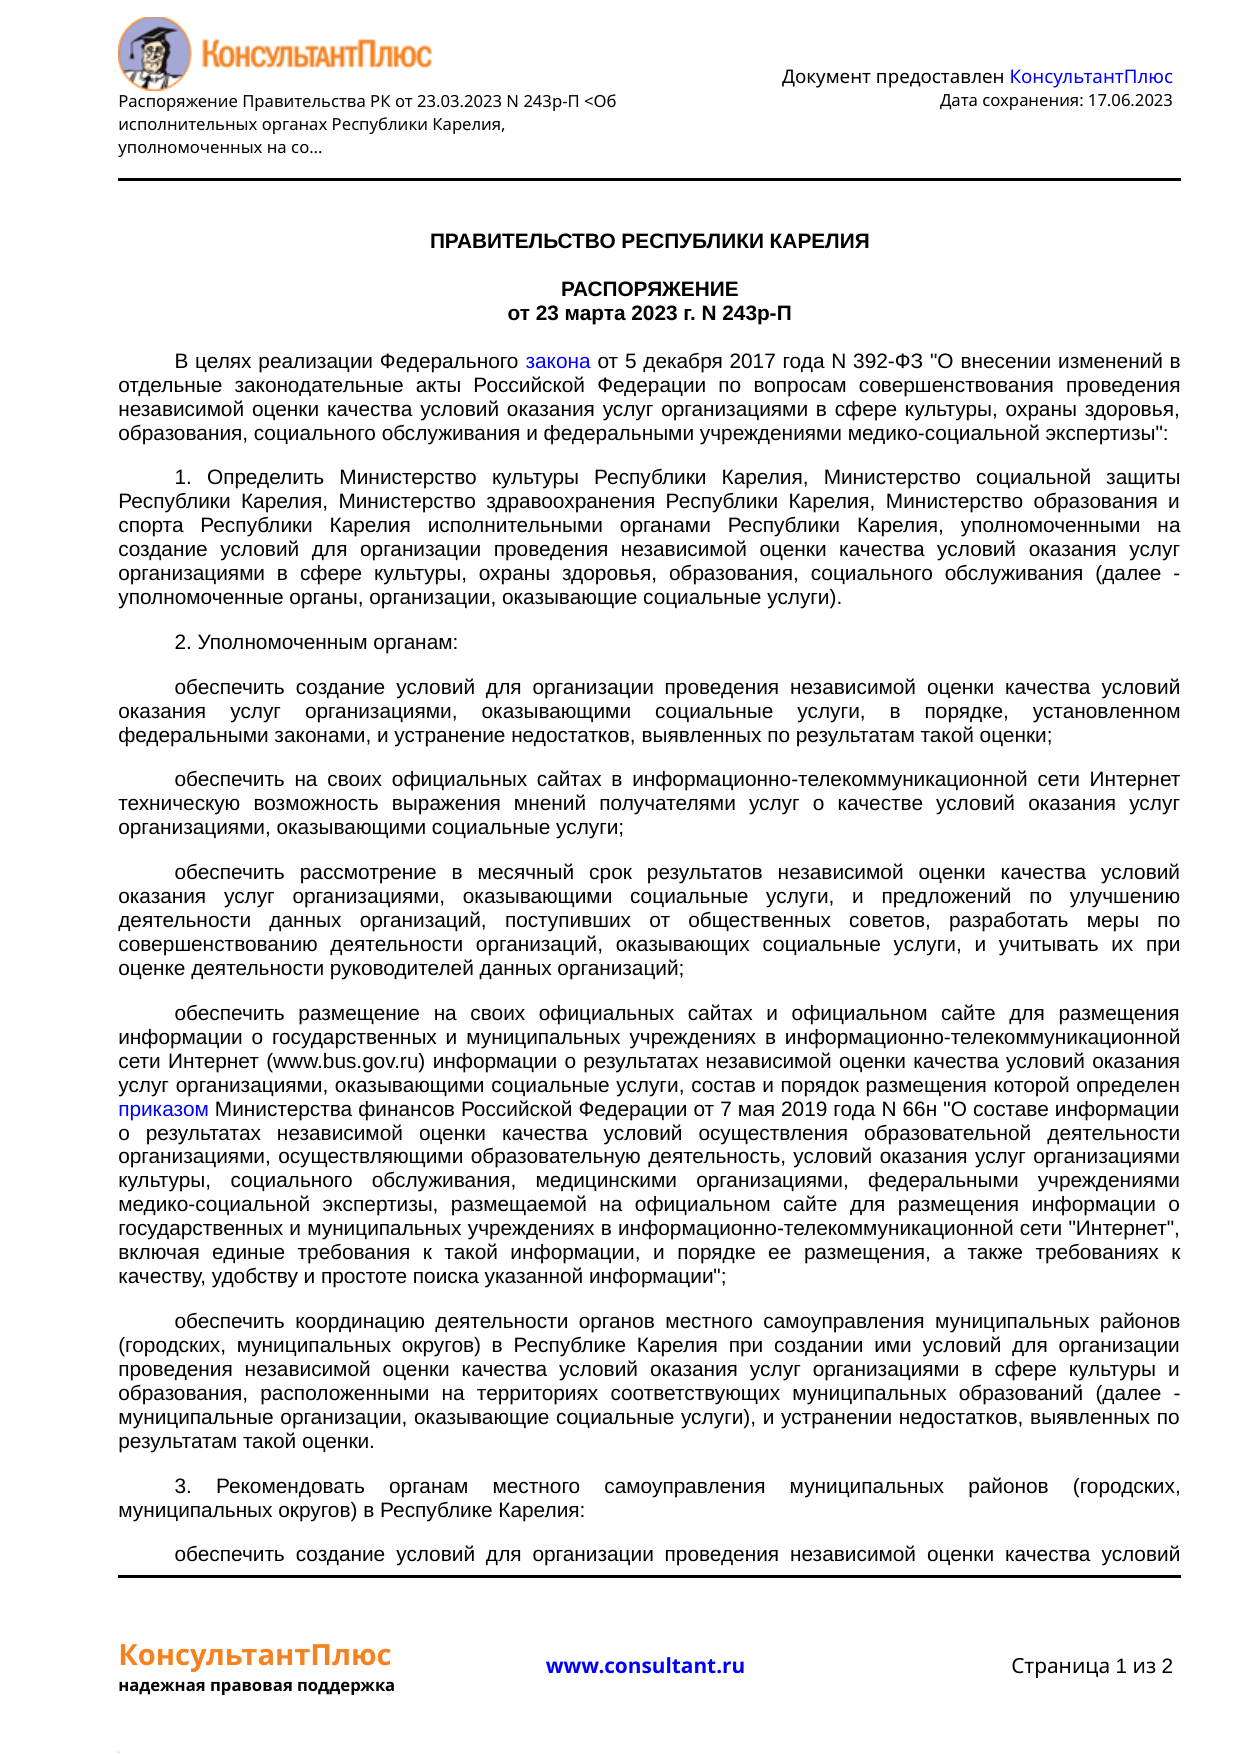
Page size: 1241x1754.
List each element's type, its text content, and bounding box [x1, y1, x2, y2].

text обеспечить рассмотрение в месячный срок результатов независимой оценки качества условий оказания услуг организациями, оказывающими социальные услуги, и предложений по улучшению деятельности данных организаций, поступивших от общественных советов, разработать меры по совершенствованию деятельности организаций, оказывающих социальные услуги, и учитывать их при оценке деятельности руководителей данных организаций; [118, 860, 1181, 980]
text 2. Уполномоченным органам: [118, 630, 1181, 654]
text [118, 1542, 1181, 1566]
text 1. Определить Министерство культуры Республики Карелия, Министерство социальной защиты Республики Карелия, Министерство здравоохранения Республики Карелия, Министерство образования и спорта Республики Карелия исполнительными органами Республики Карелия, уполномоченными на создание условий для организации проведения независимой оценки качества условий оказания услуг организациями в сфере культуры, охраны здоровья, образования, социального обслуживания (далее - уполномоченные органы, организации, оказывающие социальные услуги). [118, 465, 1181, 609]
text обеспечить размещение на своих официальных сайтах и официальном сайте для размещения информации о государственных и муниципальных учреждениях в информационно-телекоммуникационной сети Интернет (www.bus.gov.ru) информации о результатах независимой оценки качества условий оказания услуг организациями, оказывающими социальные услуги, состав и порядок размещения которой определен приказом Министерства финансов Российской Федерации от 7 мая 2019 года N 66н "О составе информации о результатах независимой оценки качества условий осуществления образовательной деятельности организациями, осуществляющими образовательную деятельность, условий оказания услуг организациями культуры, социального обслуживания, медицинскими организациями, федеральными учреждениями медико-социальной экспертизы, размещаемой на официальном сайте для размещения информации о государственных и муниципальных учреждениях в информационно-телекоммуникационной сети "Интернет", включая единые требования к такой информации, и порядке ее размещения, а также требованиях к качеству, удобству и простоте поиска указанной информации"; [118, 1001, 1181, 1288]
title РАСПОРЯЖЕНИЕ [118, 277, 1181, 301]
text 3. Рекомендовать органам местного самоуправления муниципальных районов (городских, муниципальных округов) в Республике Карелия: [118, 1473, 1181, 1521]
text В целях реализации Федерального закона от 5 декабря 2017 года N 392-ФЗ "О внесении изменений в отдельные законодательные акты Российской Федерации по вопросам совершенствования проведения независимой оценки качества условий оказания услуг организациями в сфере культуры, охраны здоровья, образования, социального обслуживания и федеральными учреждениями медико-социальной экспертизы": [118, 348, 1181, 444]
title от 23 марта 2023 г. N 243р-П [118, 301, 1181, 324]
text обеспечить координацию деятельности органов местного самоуправления муниципальных районов (городских, муниципальных округов) в Республике Карелия при создании ими условий для организации проведения независимой оценки качества условий оказания услуг организациями в сфере культуры и образования, расположенными на территориях соответствующих муниципальных образований (далее - муниципальные организации, оказывающие социальные услуги), и устранении недостатков, выявленных по результатам такой оценки. [118, 1309, 1181, 1453]
title ПРАВИТЕЛЬСТВО РЕСПУБЛИКИ КАРЕЛИЯ [118, 229, 1181, 253]
text обеспечить на своих официальных сайтах в информационно-телекоммуникационной сети Интернет техническую возможность выражения мнений получателями услуг о качестве условий оказания услуг организациями, оказывающими социальные услуги; [118, 767, 1181, 839]
picture [118, 17, 432, 91]
text обеспечить создание условий для организации проведения независимой оценки качества условий оказания услуг организациями, оказывающими социальные услуги, в порядке, установленном федеральными законами, и устранение недостатков, выявленных по результатам такой оценки; [118, 674, 1181, 746]
